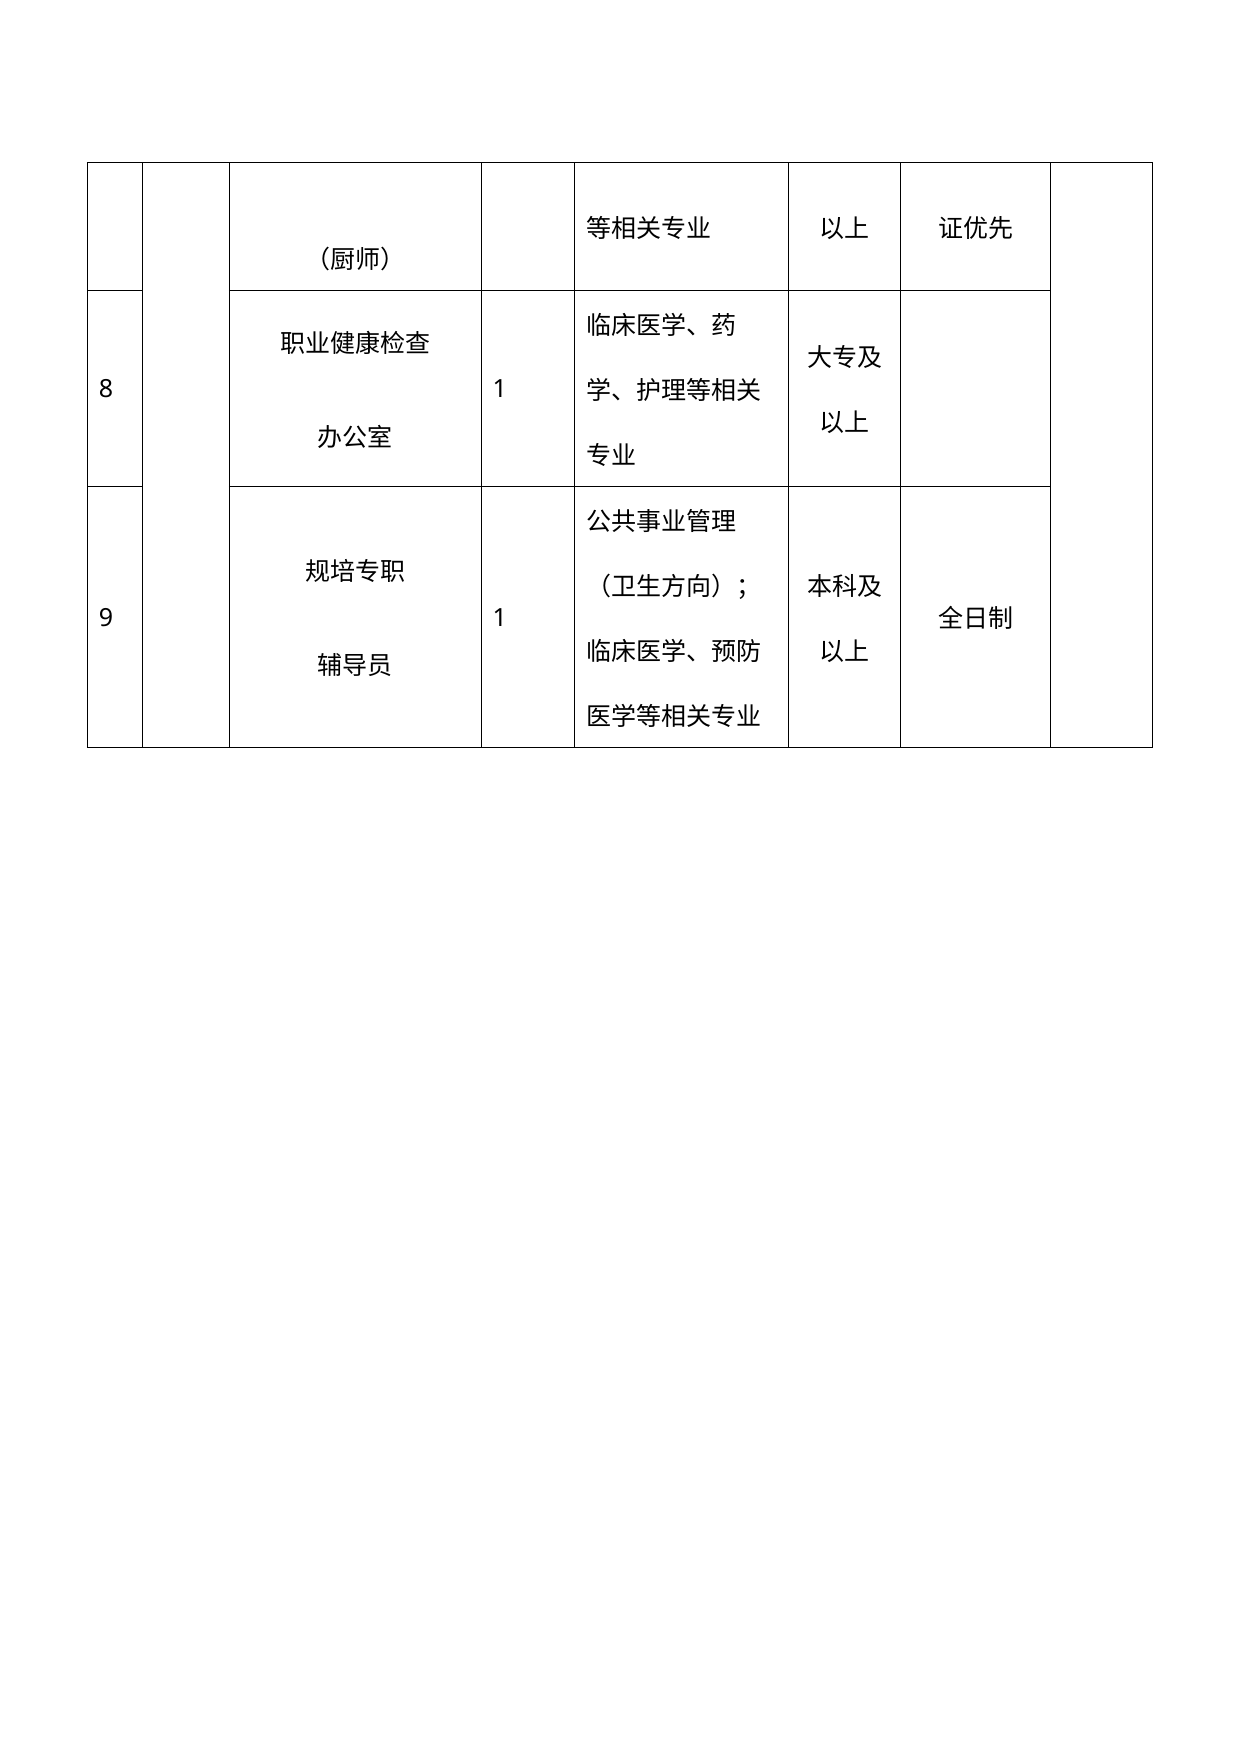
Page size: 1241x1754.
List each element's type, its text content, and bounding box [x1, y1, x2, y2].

table_cell 7 [88, 163, 142, 290]
table_cell 膳食科 （厨师） [230, 163, 481, 290]
table_cell 1 [482, 291, 574, 486]
table_cell 临床医学、药学、护理等相关专业 [575, 291, 788, 486]
table_cell 9 [88, 487, 142, 747]
table_cell 大专及以上 [789, 291, 900, 486]
table_cell 本科及以上 [789, 487, 900, 747]
table_cell 全日制 [901, 487, 1050, 747]
table_cell [901, 291, 1050, 486]
table_cell 规培专职 辅导员 [230, 487, 481, 747]
table_cell 8 [88, 291, 142, 486]
table_cell 职业健康检查 办公室 [230, 291, 481, 486]
table_cell 2 [482, 163, 574, 290]
table_cell 烹饪工艺与营养等相关专业 [575, 163, 788, 290]
table_cell 中专及以上 [789, 163, 900, 290]
table_cell 公共事业管理（卫生方向）；临床医学、预防医学等相关专业 [575, 487, 788, 747]
table_cell 有厨师上岗证优先 [901, 163, 1050, 290]
table_cell 1 [482, 487, 574, 747]
